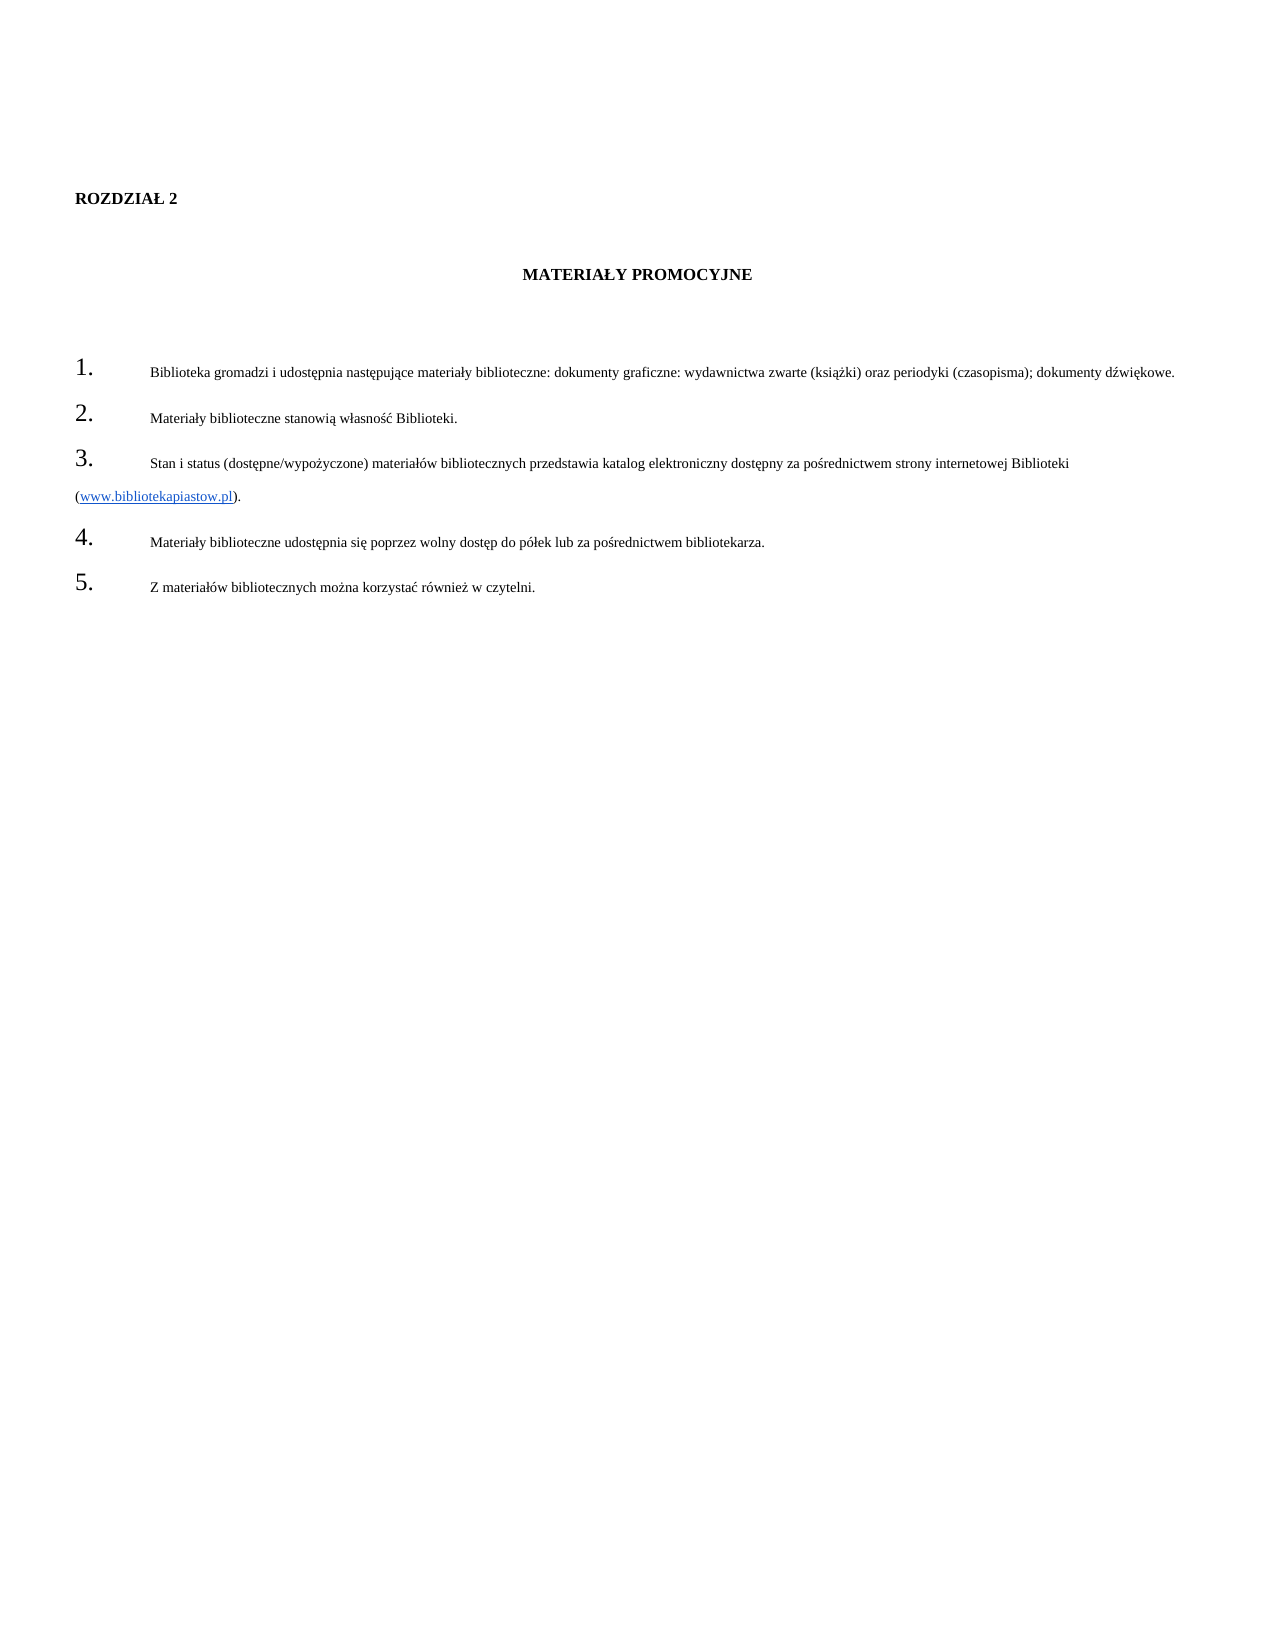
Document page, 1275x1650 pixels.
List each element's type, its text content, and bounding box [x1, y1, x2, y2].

list Stan i status (dostępne/wypożyczone) materiałów bibliotecznych przedstawia katalog elektroniczny dostępny za pośrednictwem strony internetowej Biblioteki (www.bibliotekapiastow.pl). [75, 443, 1200, 505]
list Biblioteka gromadzi i udostępnia następujące materiały biblioteczne: dokumenty graficzne: wydawnictwa zwarte (książki) oraz periodyki (czasopisma); dokumenty dźwiękowe. [75, 352, 1200, 381]
list Materiały biblioteczne stanowią własność Biblioteki. [75, 398, 1200, 426]
list Z materiałów bibliotecznych można korzystać również w czytelni. [75, 567, 1200, 596]
list Materiały biblioteczne udostępnia się poprzez wolny dostęp do półek lub za pośrednictwem bibliotekarza. [75, 522, 1200, 550]
subtitle ROZDZIAŁ 2 [75, 175, 1200, 208]
subtitle MATERIAŁY PROMOCYJNE [75, 251, 1200, 284]
